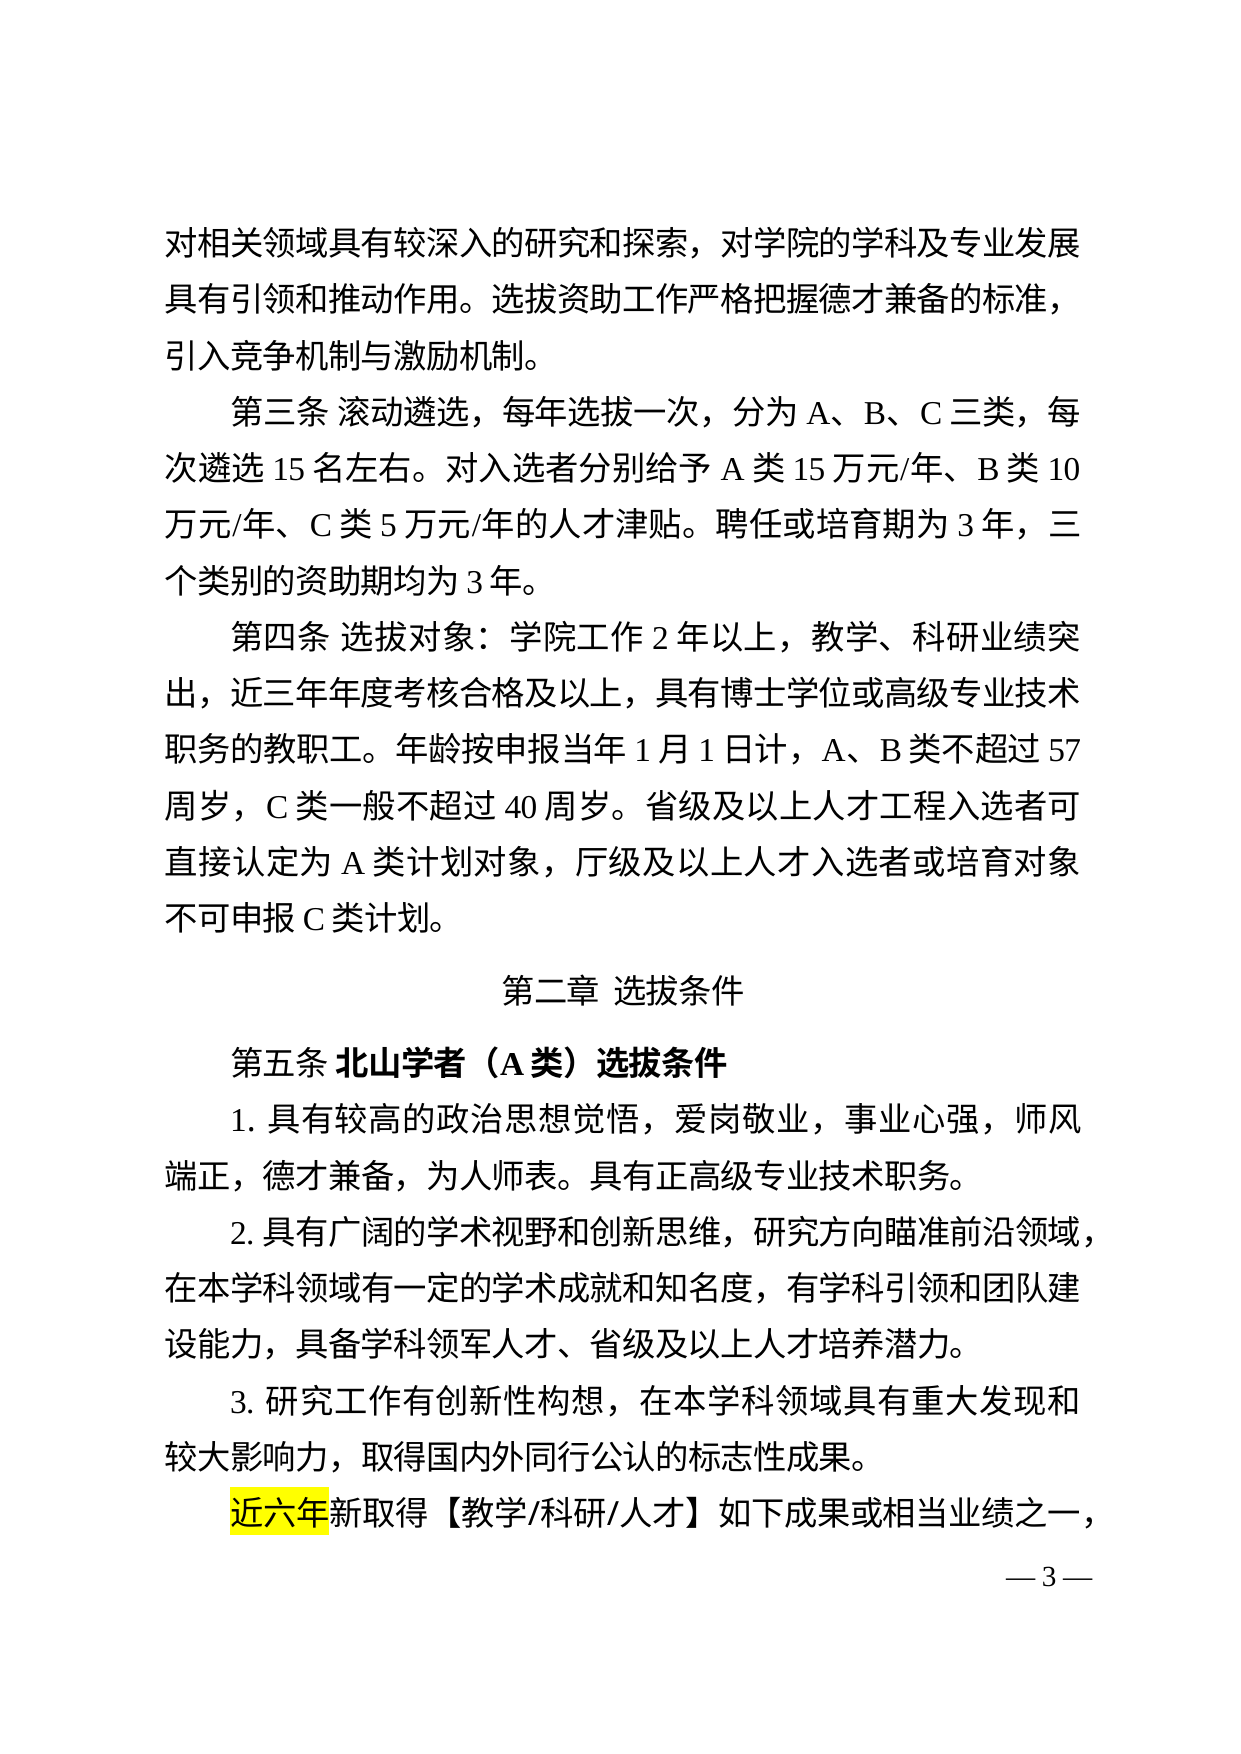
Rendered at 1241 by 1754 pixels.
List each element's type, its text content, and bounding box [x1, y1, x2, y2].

text 2. 具有广阔的学术视野和创新思维，研究方向瞄准前沿领域，在本学科领域有一定的学术成就和知名度，有学科引领和团队建设能力，具备学科领军人才、省级及以上人才培养潜力。 [164, 1199, 1081, 1368]
text 1. 具有较高的政治思想觉悟，爱岗敬业，事业心强，师风端正，德才兼备，为人师表。具有正高级专业技术职务。 [164, 1087, 1081, 1199]
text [164, 1481, 1081, 1537]
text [164, 211, 1081, 379]
text 第四条 选拔对象：学院工作2年以上，教学、科研业绩突出，近三年年度考核合格及以上，具有博士学位或高级专业技术职务的教职工。年龄按申报当年1月1日计，A、B类不超过57周岁，C类一般不超过40周岁。省级及以上人才工程入选者可直接认定为A类计划对象，厅级及以上人才入选者或培育对象不可申报C类计划。 [164, 604, 1081, 942]
text 3. 研究工作有创新性构想，在本学科领域具有重大发现和较大影响力，取得国内外同行公认的标志性成果。 [164, 1368, 1081, 1481]
text 第三条 滚动遴选，每年选拔一次，分为A、B、C三类，每次遴选15名左右。对入选者分别给予A类15万元/年、B类10万元/年、C类5万元/年的人才津贴。聘任或培育期为3年，三个类别的资助期均为3年。 [164, 379, 1081, 604]
text 第五条 北山学者（A类）选拔条件 [164, 1031, 1081, 1087]
text 第二章 选拔条件 [164, 958, 1081, 1014]
